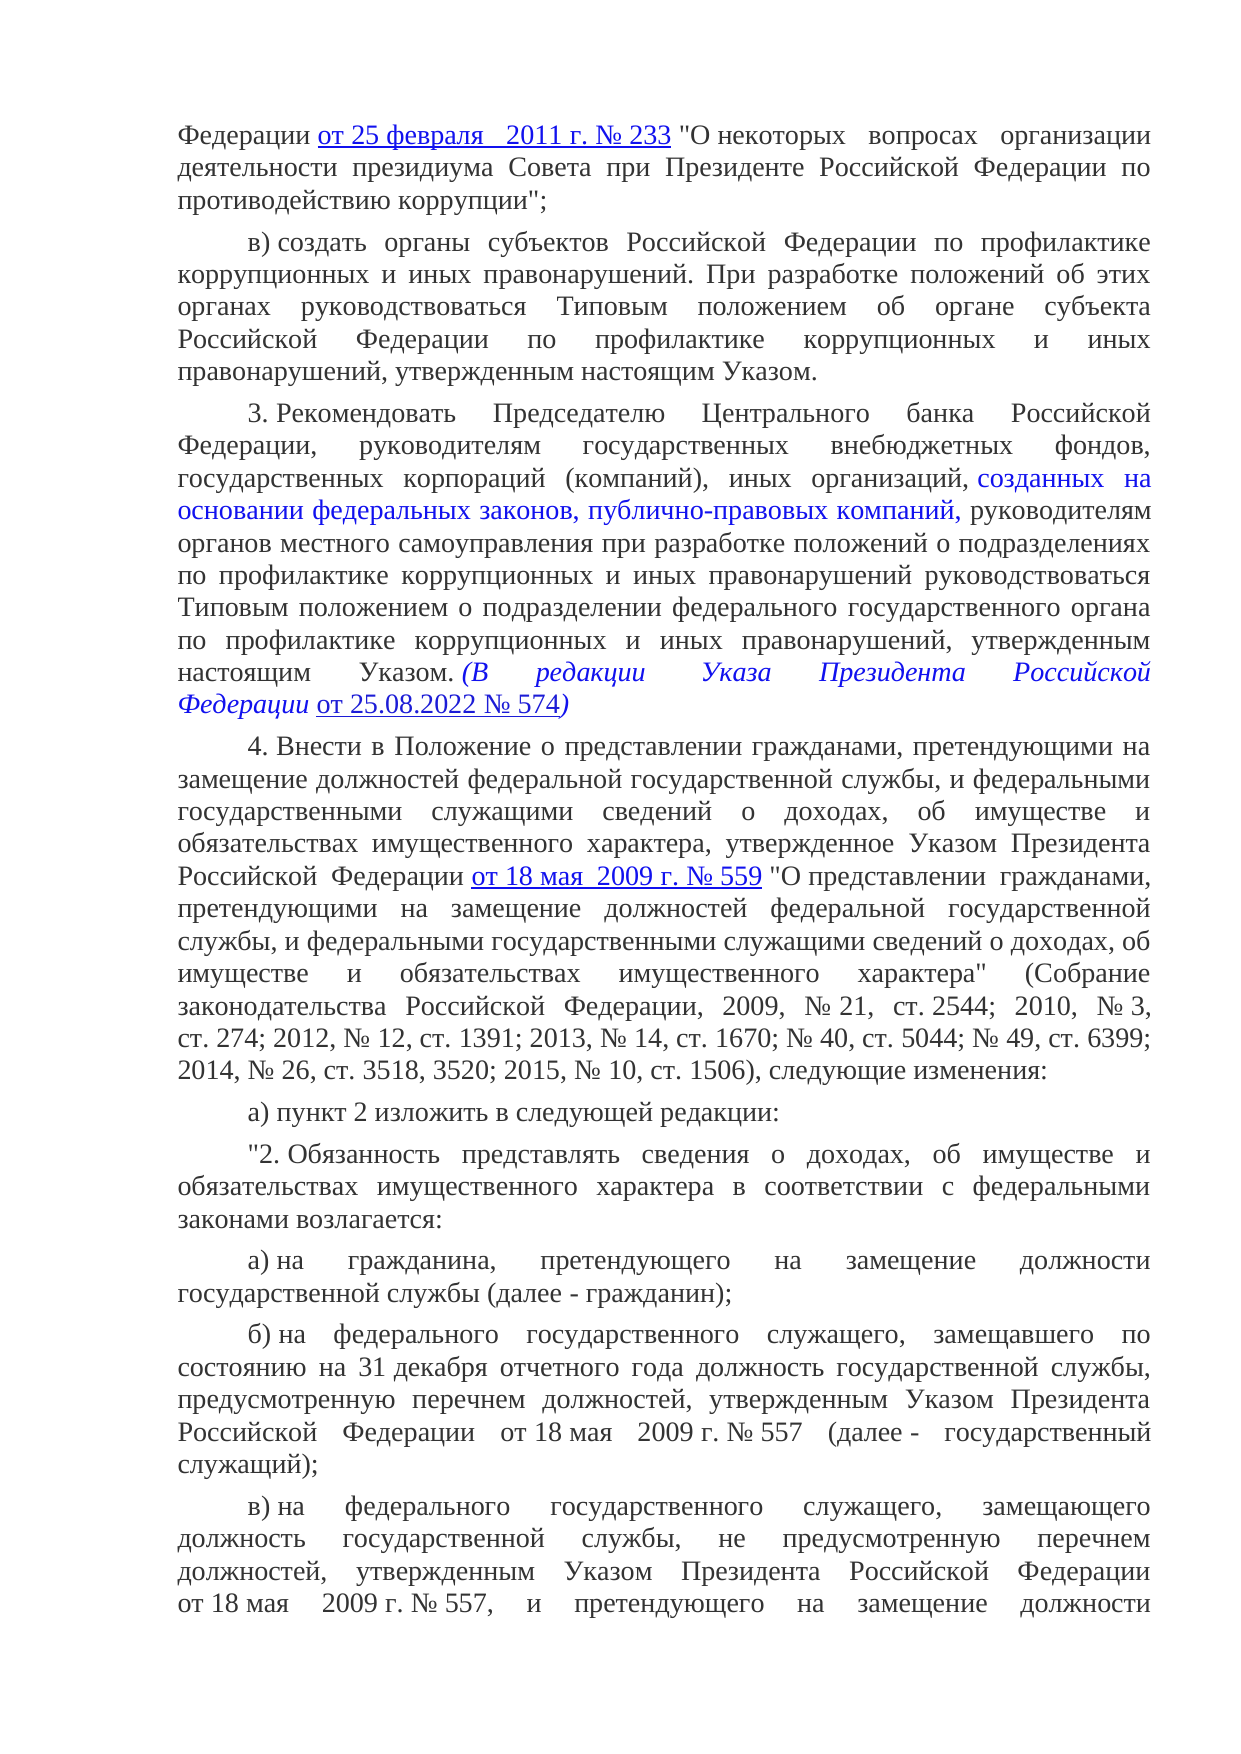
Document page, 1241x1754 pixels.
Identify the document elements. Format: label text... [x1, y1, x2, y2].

text а) на гражданина, претендующего на замещение должности государственной службы (далее - гражданин); [177, 1243, 1152, 1308]
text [177, 118, 1152, 215]
text 3. Рекомендовать Председателю Центрального банка Российской Федерации, руководителям государственных внебюджетных фондов, государственных корпораций (компаний), иных организаций, созданных на основании федеральных законов, публично-правовых компаний, руководителям органов местного самоуправления при разработке положений о подразделениях по профилактике коррупционных и иных правонарушений руководствоваться Типовым положением о подразделении федерального государственного органа по профилактике коррупционных и иных правонарушений, утвержденным настоящим Указом. (В редакции Указа Президента Российской Федерации от 25.08.2022 № 574) [177, 396, 1152, 720]
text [177, 1489, 1152, 1618]
text 4. Внести в Положение о представлении гражданами, претендующими на замещение должностей федеральной государственной службы, и федеральными государственными служащими сведений о доходах, об имуществе и обязательствах имущественного характера, утвержденное Указом Президента Российской Федерации от 18 мая 2009 г. № 559 "О представлении гражданами, претендующими на замещение должностей федеральной государственной службы, и федеральными государственными служащими сведений о доходах, об имуществе и обязательствах имущественного характера" (Собрание законодательства Российской Федерации, 2009, № 21, ст. 2544; 2010, № 3, ст. 274; 2012, № 12, ст. 1391; 2013, № 14, ст. 1670; № 40, ст. 5044; № 49, ст. 6399; 2014, № 26, ст. 3518, 3520; 2015, № 10, ст. 1506), следующие изменения: [177, 729, 1152, 1086]
text а) пункт 2 изложить в следующей редакции: [177, 1095, 1152, 1127]
text б) на федерального государственного служащего, замещавшего по состоянию на 31 декабря отчетного года должность государственной службы, предусмотренную перечнем должностей, утвержденным Указом Президента Российской Федерации от 18 мая 2009 г. № 557 (далее - государственный служащий); [177, 1318, 1152, 1479]
text "2. Обязанность представлять сведения о доходах, об имуществе и обязательствах имущественного характера в соответствии с федеральными законами возлагается: [177, 1137, 1152, 1234]
text в) создать органы субъектов Российской Федерации по профилактике коррупционных и иных правонарушений. При разработке положений об этих органах руководствоваться Типовым положением об органе субъекта Российской Федерации по профилактике коррупционных и иных правонарушений, утвержденным настоящим Указом. [177, 225, 1152, 387]
